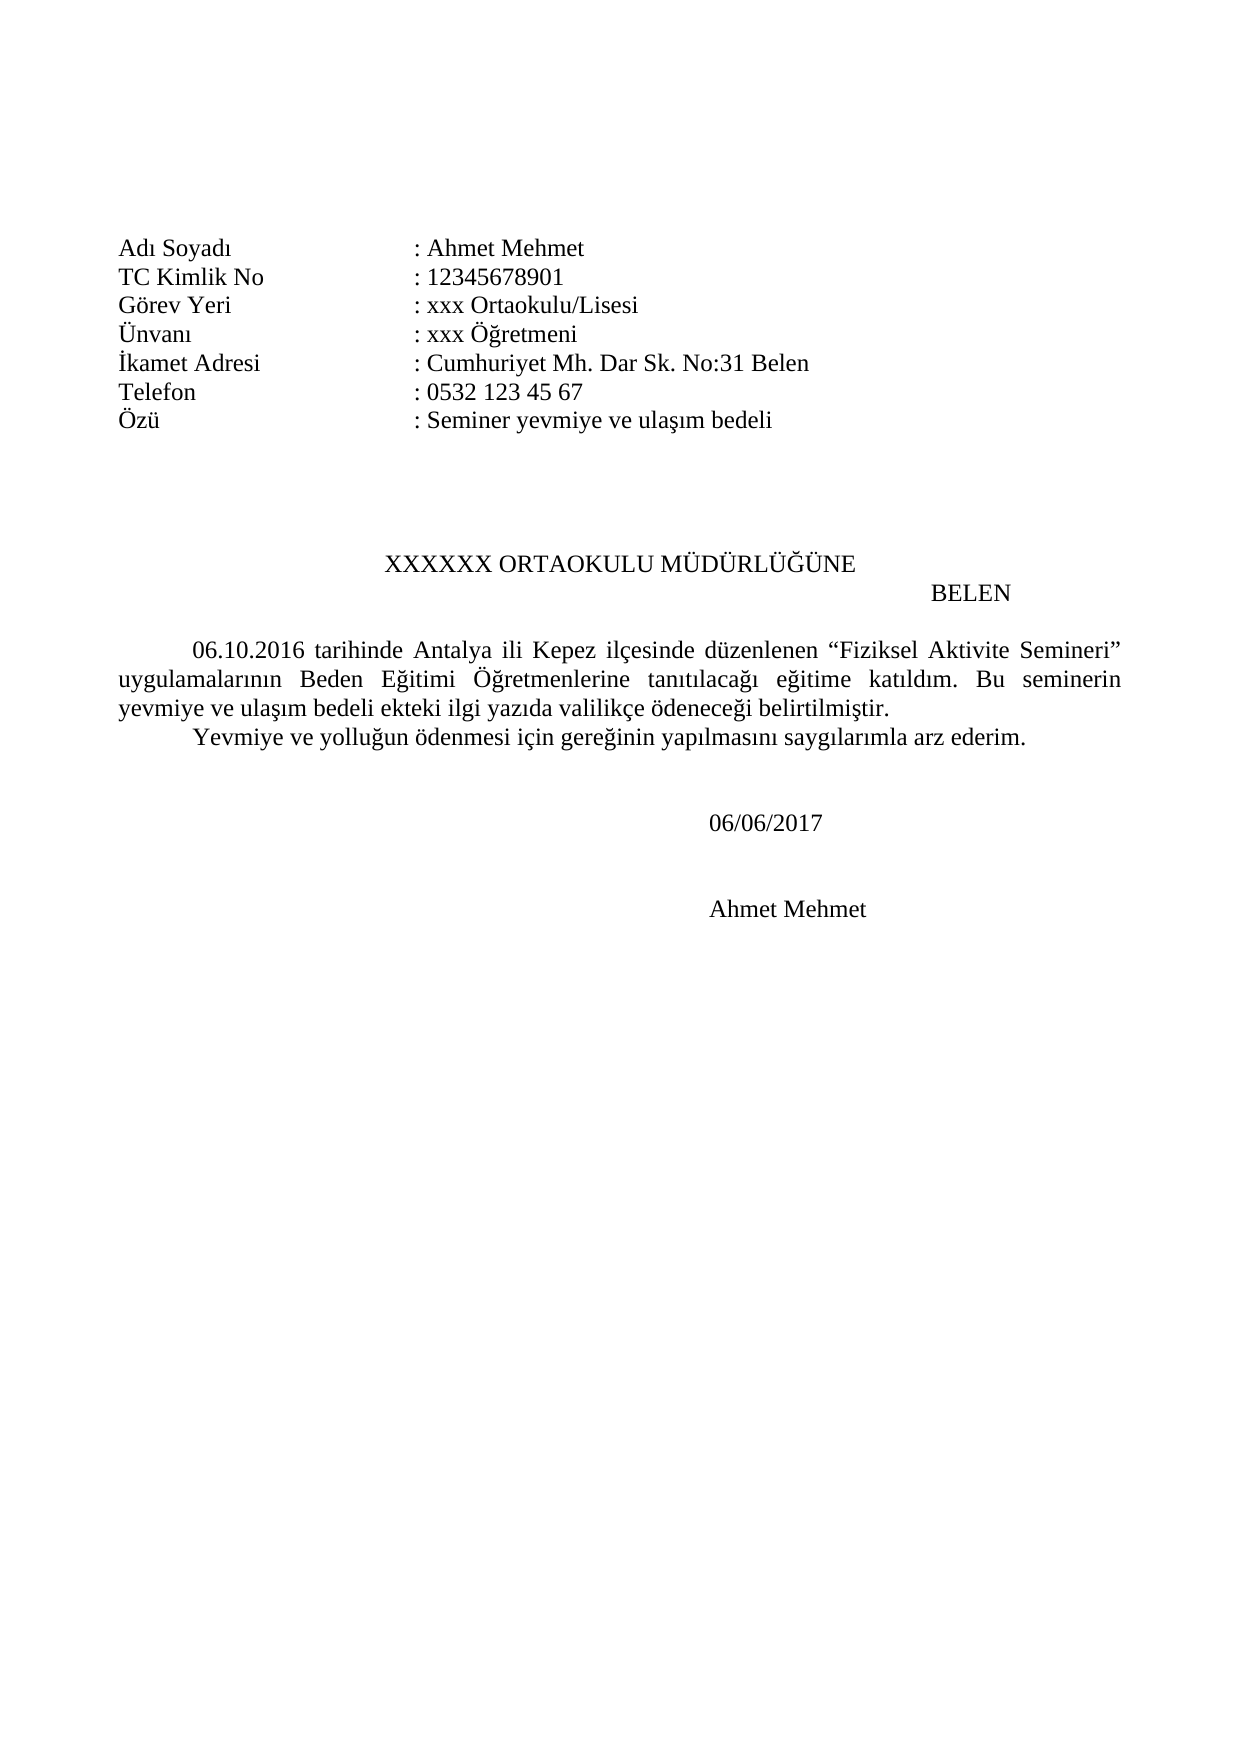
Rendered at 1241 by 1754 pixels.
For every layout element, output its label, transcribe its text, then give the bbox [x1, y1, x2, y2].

text Özü : Seminer yevmiye ve ulaşım bedeli [118, 406, 1122, 434]
text İkamet Adresi : Cumhuriyet Mh. Dar Sk. No:31 Belen [118, 348, 1122, 377]
text Görev Yeri : xxx Ortaokulu/Lisesi [118, 291, 1122, 319]
text Ahmet Mehmet [118, 894, 1122, 923]
text TC Kimlik No : 12345678901 [118, 262, 1122, 291]
text Adı Soyadı : Ahmet Mehmet [118, 233, 1122, 262]
text Yevmiye ve yolluğun ödenmesi için gereğinin yapılmasını saygılarımla arz ederim. [118, 722, 1122, 779]
text Telefon : 0532 123 45 67 [118, 377, 1122, 406]
text BELEN [118, 578, 1122, 607]
text 06/06/2017 [118, 808, 1122, 837]
text 06.10.2016 tarihinde Antalya ili Kepez ilçesinde düzenlenen “Fiziksel Aktivite Semineri” uygulamalarının Beden Eğitimi Öğretmenlerine tanıtılacağı eğitime katıldım. Bu seminerin yevmiye ve ulaşım bedeli ekteki ilgi yazıda valilikçe ödeneceği belirtilmiştir. [118, 636, 1122, 722]
text Ünvanı : xxx Öğretmeni [118, 319, 1122, 348]
text XXXXXX ORTAOKULU MÜDÜRLÜĞÜNE [118, 549, 1122, 578]
